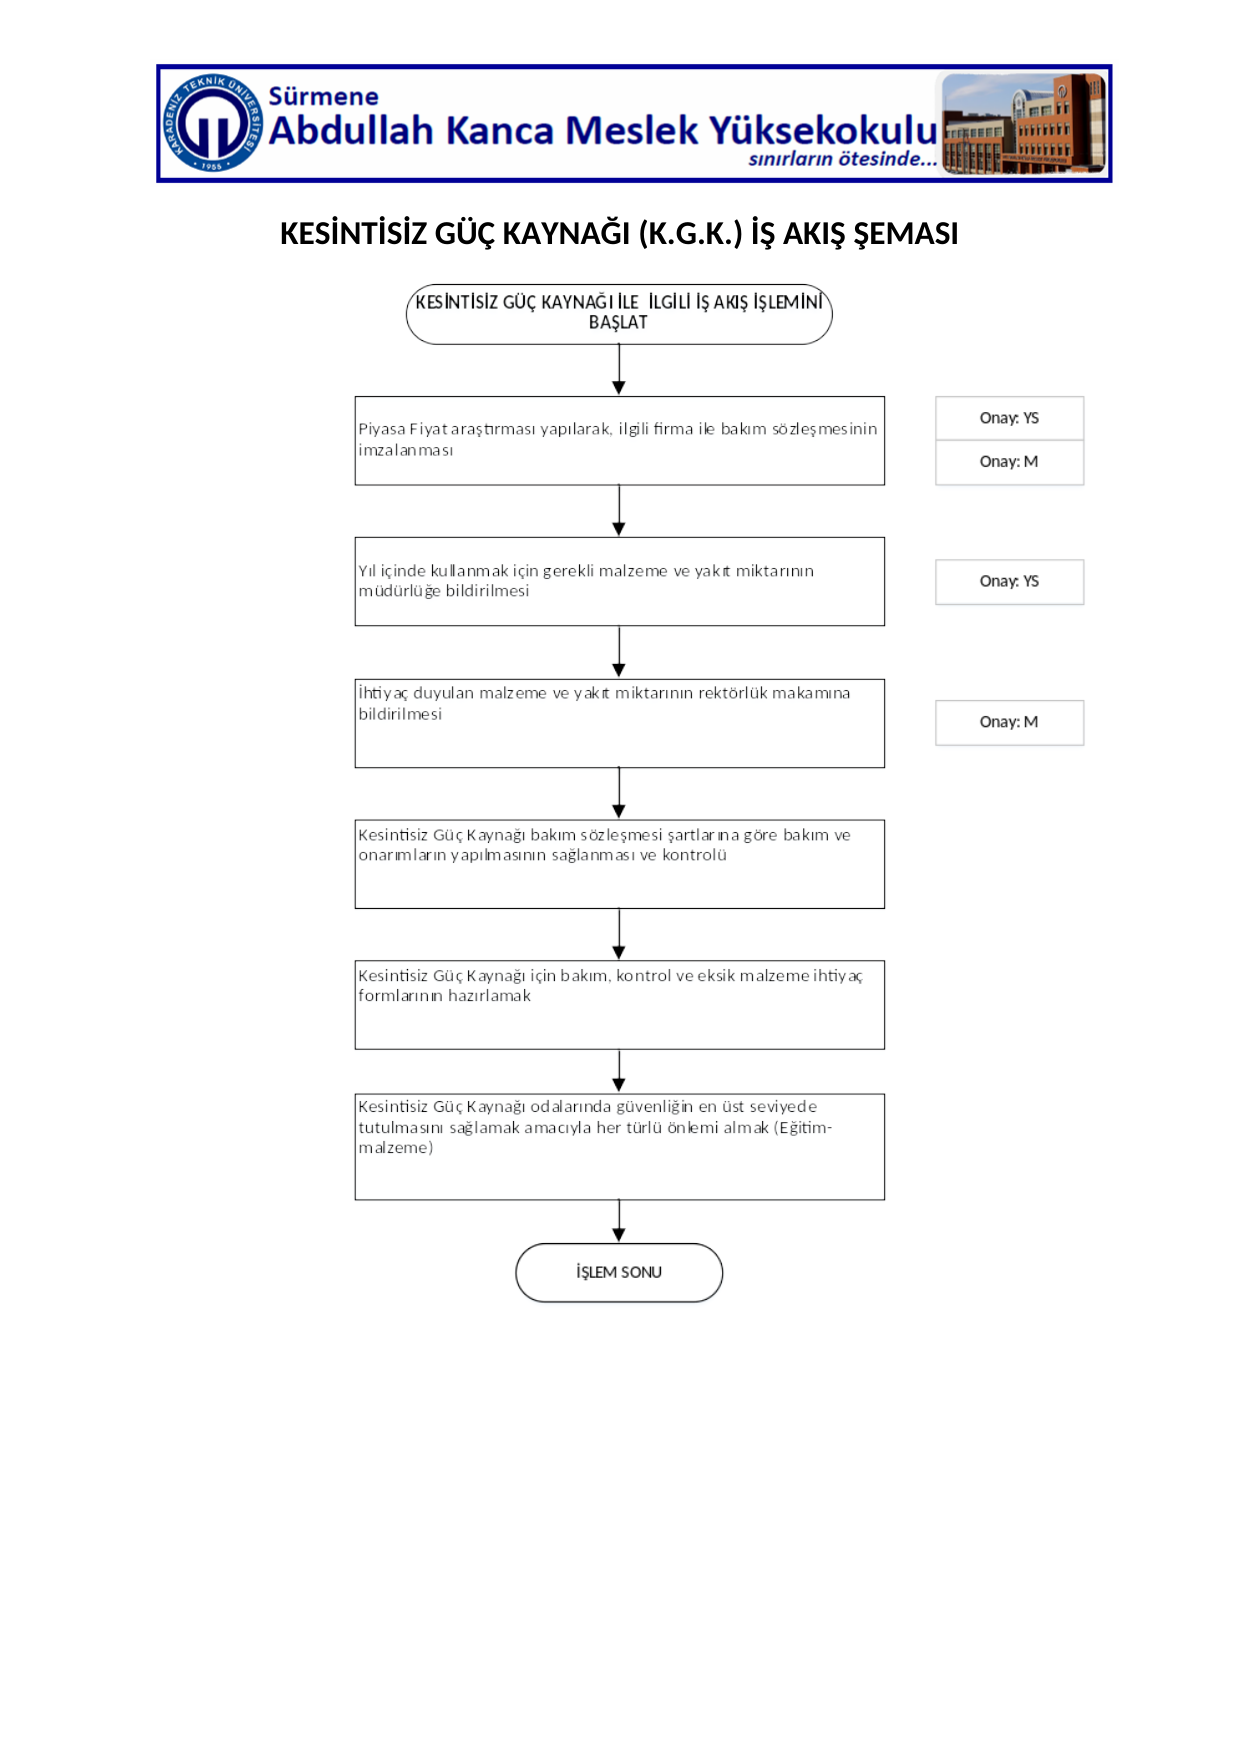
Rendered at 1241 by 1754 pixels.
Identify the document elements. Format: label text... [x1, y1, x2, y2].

picture [150, 59, 1124, 187]
text KESİNTİSİZ GÜÇ KAYNAĞI (K.G.K.) İŞ AKIŞ ŞEMASI [150, 212, 1090, 253]
